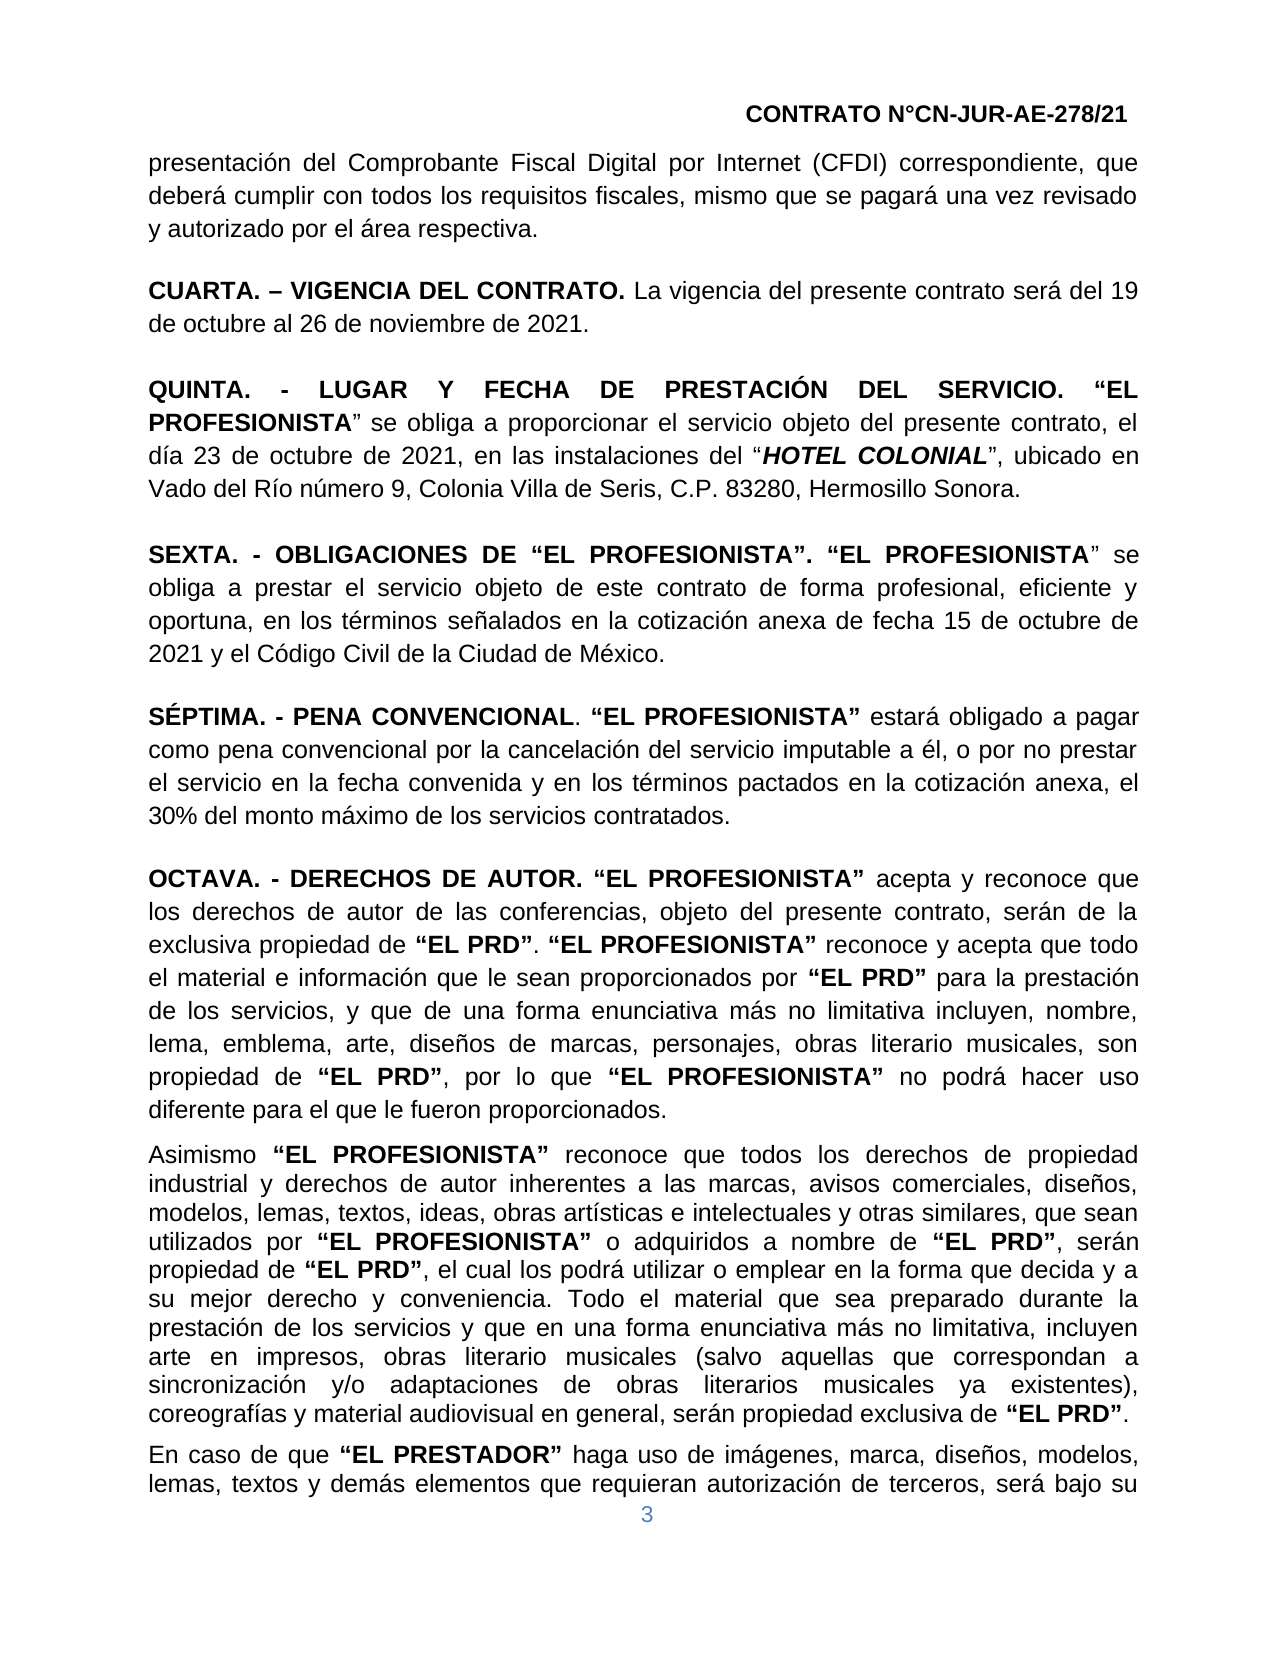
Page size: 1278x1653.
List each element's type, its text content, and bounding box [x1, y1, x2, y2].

text CUARTA. – VIGENCIA DEL CONTRATO. La vigencia del presente contrato será del 19 de octubre al 26 de noviembre de 2021. [148, 276, 1139, 337]
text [148, 148, 1139, 242]
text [148, 1440, 1139, 1498]
text OCTAVA. - DERECHOS DE AUTOR. “EL PROFESIONISTA” acepta y reconoce que los derechos de autor de las conferencias, objeto del presente contrato, serán de la exclusiva propiedad de “EL PRD”. “EL PROFESIONISTA” reconoce y acepta que todo el material e información que le sean proporcionados por “EL PRD” para la prestación de los servicios, y que de una forma enunciativa más no limitativa incluyen, nombre, lema, emblema, arte, diseños de marcas, personajes, obras literario musicales, son propiedad de “EL PRD”, por lo que “EL PROFESIONISTA” no podrá hacer uso diferente para el que le fueron proporcionados. [148, 864, 1139, 1124]
text SEXTA. - OBLIGACIONES DE “EL PROFESIONISTA”. “EL PROFESIONISTA” se obliga a prestar el servicio objeto de este contrato de forma profesional, eficiente y oportuna, en los términos señalados en la cotización anexa de fecha 15 de octubre de 2021 y el Código Civil de la Ciudad de México. [148, 540, 1139, 668]
text QUINTA. - LUGAR Y FECHA DE PRESTACIÓN DEL SERVICIO. “EL PROFESIONISTA” se obliga a proporcionar el servicio objeto del presente contrato, el día 23 de octubre de 2021, en las instalaciones del “HOTEL COLONIAL”, ubicado en Vado del Río número 9, Colonia Villa de Seris, C.P. 83280, Hermosillo Sonora. [148, 375, 1139, 503]
text SÉPTIMA. - PENA CONVENCIONAL. “EL PROFESIONISTA” estará obligado a pagar como pena convencional por la cancelación del servicio imputable a él, o por no prestar el servicio en la fecha convenida y en los términos pactados en la cotización anexa, el 30% del monto máximo de los servicios contratados. [148, 702, 1139, 829]
text Asimismo “EL PROFESIONISTA” reconoce que todos los derechos de propiedad industrial y derechos de autor inherentes a las marcas, avisos comerciales, diseños, modelos, lemas, textos, ideas, obras artísticas e intelectuales y otras similares, que sean utilizados por “EL PROFESIONISTA” o adquiridos a nombre de “EL PRD”, serán propiedad de “EL PRD”, el cual los podrá utilizar o emplear en la forma que decida y a su mejor derecho y conveniencia. Todo el material que sea preparado durante la prestación de los servicios y que en una forma enunciativa más no limitativa, incluyen arte en impresos, obras literario musicales (salvo aquellas que correspondan a sincronización y/o adaptaciones de obras literarios musicales ya existentes), coreografías y material audiovisual en general, serán propiedad exclusiva de “EL PRD”. [148, 1140, 1139, 1428]
